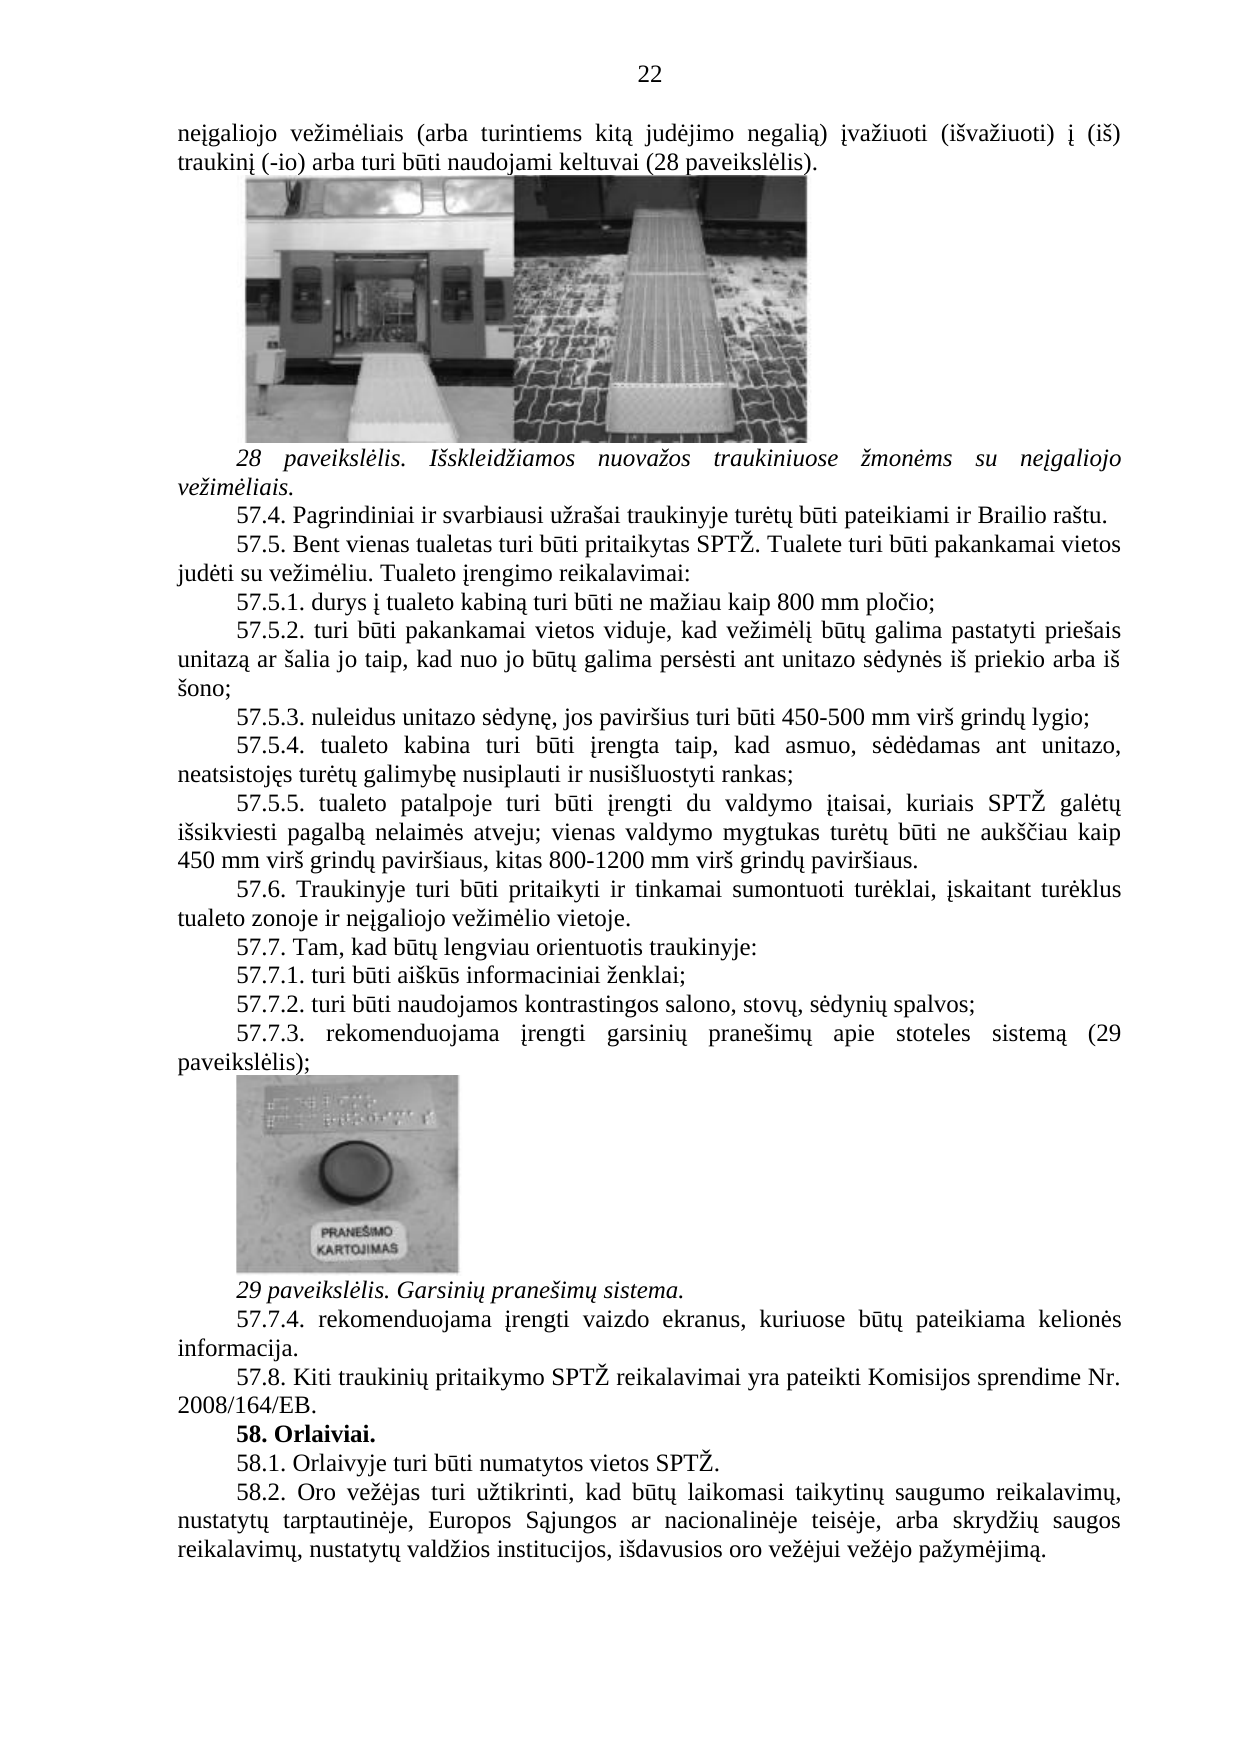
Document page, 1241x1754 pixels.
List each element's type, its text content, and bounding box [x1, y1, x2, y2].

text 58.2. Oro vežėjas turi užtikrinti, kad būtų laikomasi taikytinų saugumo reikalavimų, nustatytų tarptautinėje, Europos Sąjungos ar nacionalinėje teisėje, arba skrydžių saugos reikalavimų, nustatytų valdžios institucijos, išdavusios oro vežėjui vežėjo pažymėjimą. [177, 1477, 1122, 1563]
picture [236, 175, 812, 443]
text 57.5.2. turi būti pakankamai vietos viduje, kad vežimėlį būtų galima pastatyti priešais unitazą ar šalia jo taip, kad nuo jo būtų galima persėsti ant unitazo sėdynės iš priekio arba iš šono; [177, 615, 1122, 702]
text 58. Orlaiviai. [177, 1419, 1122, 1448]
text 57.6. Traukinyje turi būti pritaikyti ir tinkamai sumontuoti turėklai, įskaitant turėklus tualeto zonoje ir neįgaliojo vežimėlio vietoje. [177, 874, 1122, 932]
text 57.4. Pagrindiniai ir svarbiausi užrašai traukinyje turėtų būti pateikiami ir Brailio raštu. [177, 500, 1122, 529]
text 57.7. Tam, kad būtų lengviau orientuotis traukinyje: [177, 932, 1122, 960]
text 28 paveikslėlis. Išskleidžiamos nuovažos traukiniuose žmonėms su neįgaliojo vežimėliais. [177, 443, 1122, 500]
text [177, 118, 1122, 176]
picture [236, 1075, 463, 1276]
text 58.1. Orlaivyje turi būti numatytos vietos SPTŽ. [177, 1448, 1122, 1477]
text 57.5.4. tualeto kabina turi būti įrengta taip, kad asmuo, sėdėdamas ant unitazo, neatsistojęs turėtų galimybę nusiplauti ir nusišluostyti rankas; [177, 730, 1122, 788]
text 57.5.1. durys į tualeto kabiną turi būti ne mažiau kaip 800 mm pločio; [177, 587, 1122, 615]
text 57.7.3. rekomenduojama įrengti garsinių pranešimų apie stoteles sistemą (29 paveikslėlis); [177, 1018, 1122, 1075]
text 57.7.1. turi būti aiškūs informaciniai ženklai; [177, 960, 1122, 989]
text 29 paveikslėlis. Garsinių pranešimų sistema. [177, 1275, 1122, 1304]
text 57.8. Kiti traukinių pritaikymo SPTŽ reikalavimai yra pateikti Komisijos sprendime Nr. 2008/164/EB. [177, 1362, 1122, 1419]
text 57.5. Bent vienas tualetas turi būti pritaikytas SPTŽ. Tualete turi būti pakankamai vietos judėti su vežimėliu. Tualeto įrengimo reikalavimai: [177, 529, 1122, 587]
text 57.7.2. turi būti naudojamos kontrastingos salono, stovų, sėdynių spalvos; [177, 989, 1122, 1018]
text 57.5.5. tualeto patalpoje turi būti įrengti du valdymo įtaisai, kuriais SPTŽ galėtų išsikviesti pagalbą nelaimės atveju; vienas valdymo mygtukas turėtų būti ne aukščiau kaip 450 mm virš grindų paviršiaus, kitas 800-1200 mm virš grindų paviršiaus. [177, 788, 1122, 874]
text 57.7.4. rekomenduojama įrengti vaizdo ekranus, kuriuose būtų pateikiama kelionės informacija. [177, 1304, 1122, 1362]
text 57.5.3. nuleidus unitazo sėdynę, jos paviršius turi būti 450-500 mm virš grindų lygio; [177, 702, 1122, 730]
